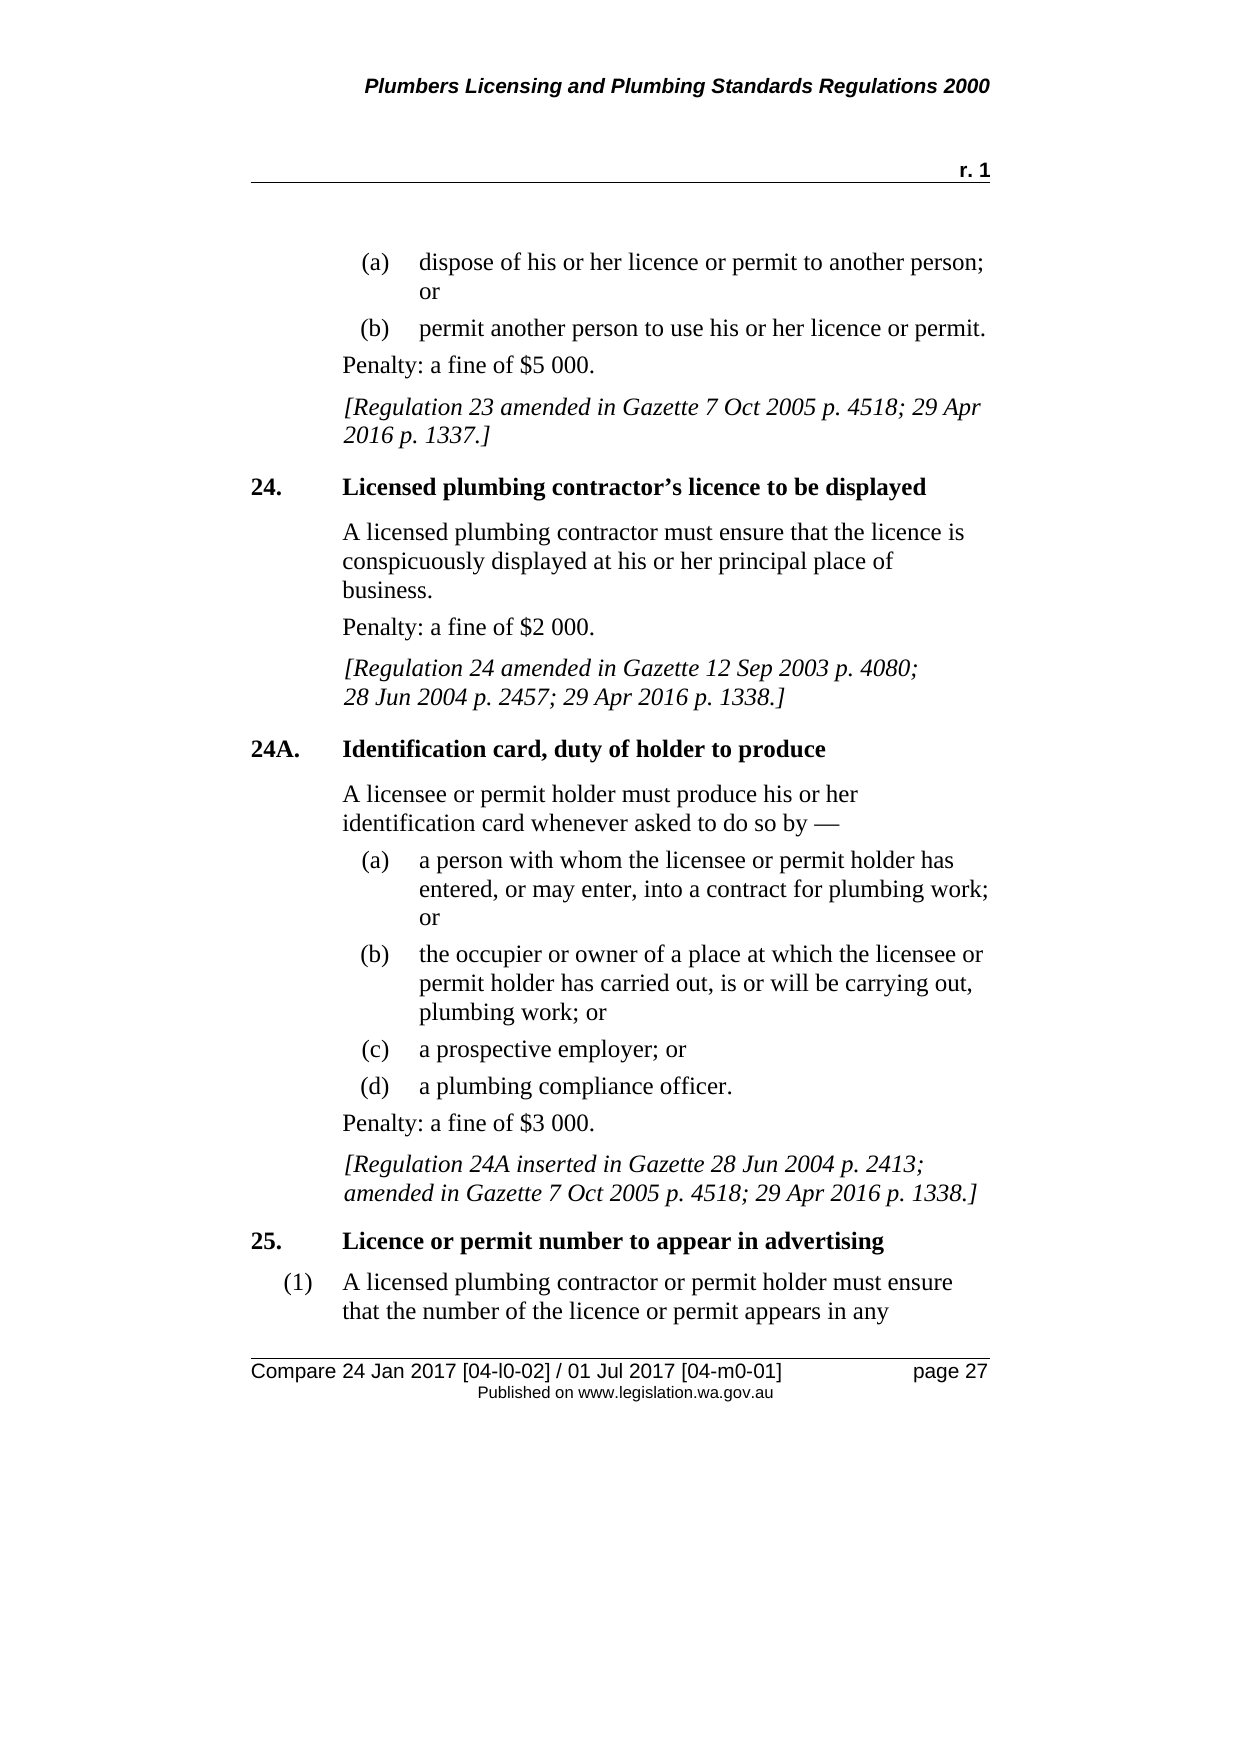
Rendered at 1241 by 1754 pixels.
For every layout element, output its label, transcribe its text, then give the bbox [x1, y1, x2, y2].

text (a) dispose of his or her licence or permit to another person; or [251, 247, 990, 305]
text Penalty: a fine of $3 000. [251, 1108, 990, 1137]
text [Regulation 23 amended in Gazette 7 Oct 2005 p. 4518; 29 Apr 2016 p. 1337.] [251, 392, 990, 449]
text (d) a plumbing compliance officer. [251, 1071, 990, 1100]
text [251, 1267, 990, 1324]
subtitle 25. Licence or permit number to appear in advertising [251, 1226, 990, 1254]
subtitle 24A. Identification card, duty of holder to produce [251, 734, 990, 762]
text (b) the occupier or owner of a place at which the licensee or permit holder has carried out, is or will be carrying out, plumbing work; or [251, 939, 990, 1026]
text A licensed plumbing contractor must ensure that the licence is conspicuously displayed at his or her principal place of business. [251, 517, 990, 604]
text Penalty: a fine of $5 000. [251, 350, 990, 379]
subtitle 24. Licensed plumbing contractor’s licence to be displayed [251, 472, 990, 501]
text [Regulation 24A inserted in Gazette 28 Jun 2004 p. 2413; amended in Gazette 7 Oct 2005 p. 4518; 29 Apr 2016 p. 1338.] [251, 1149, 990, 1207]
text (c) a prospective employer; or [251, 1034, 990, 1063]
text (a) a person with whom the licensee or permit holder has entered, or may enter, into a contract for plumbing work; or [251, 845, 990, 931]
text Penalty: a fine of $2 000. [251, 612, 990, 641]
text [Regulation 24 amended in Gazette 12 Sep 2003 p. 4080; 28 Jun 2004 p. 2457; 29 Apr 2016 p. 1338.] [251, 653, 990, 711]
text A licensee or permit holder must produce his or her identification card whenever asked to do so by — [251, 779, 990, 837]
text (b) permit another person to use his or her licence or permit. [251, 313, 990, 342]
